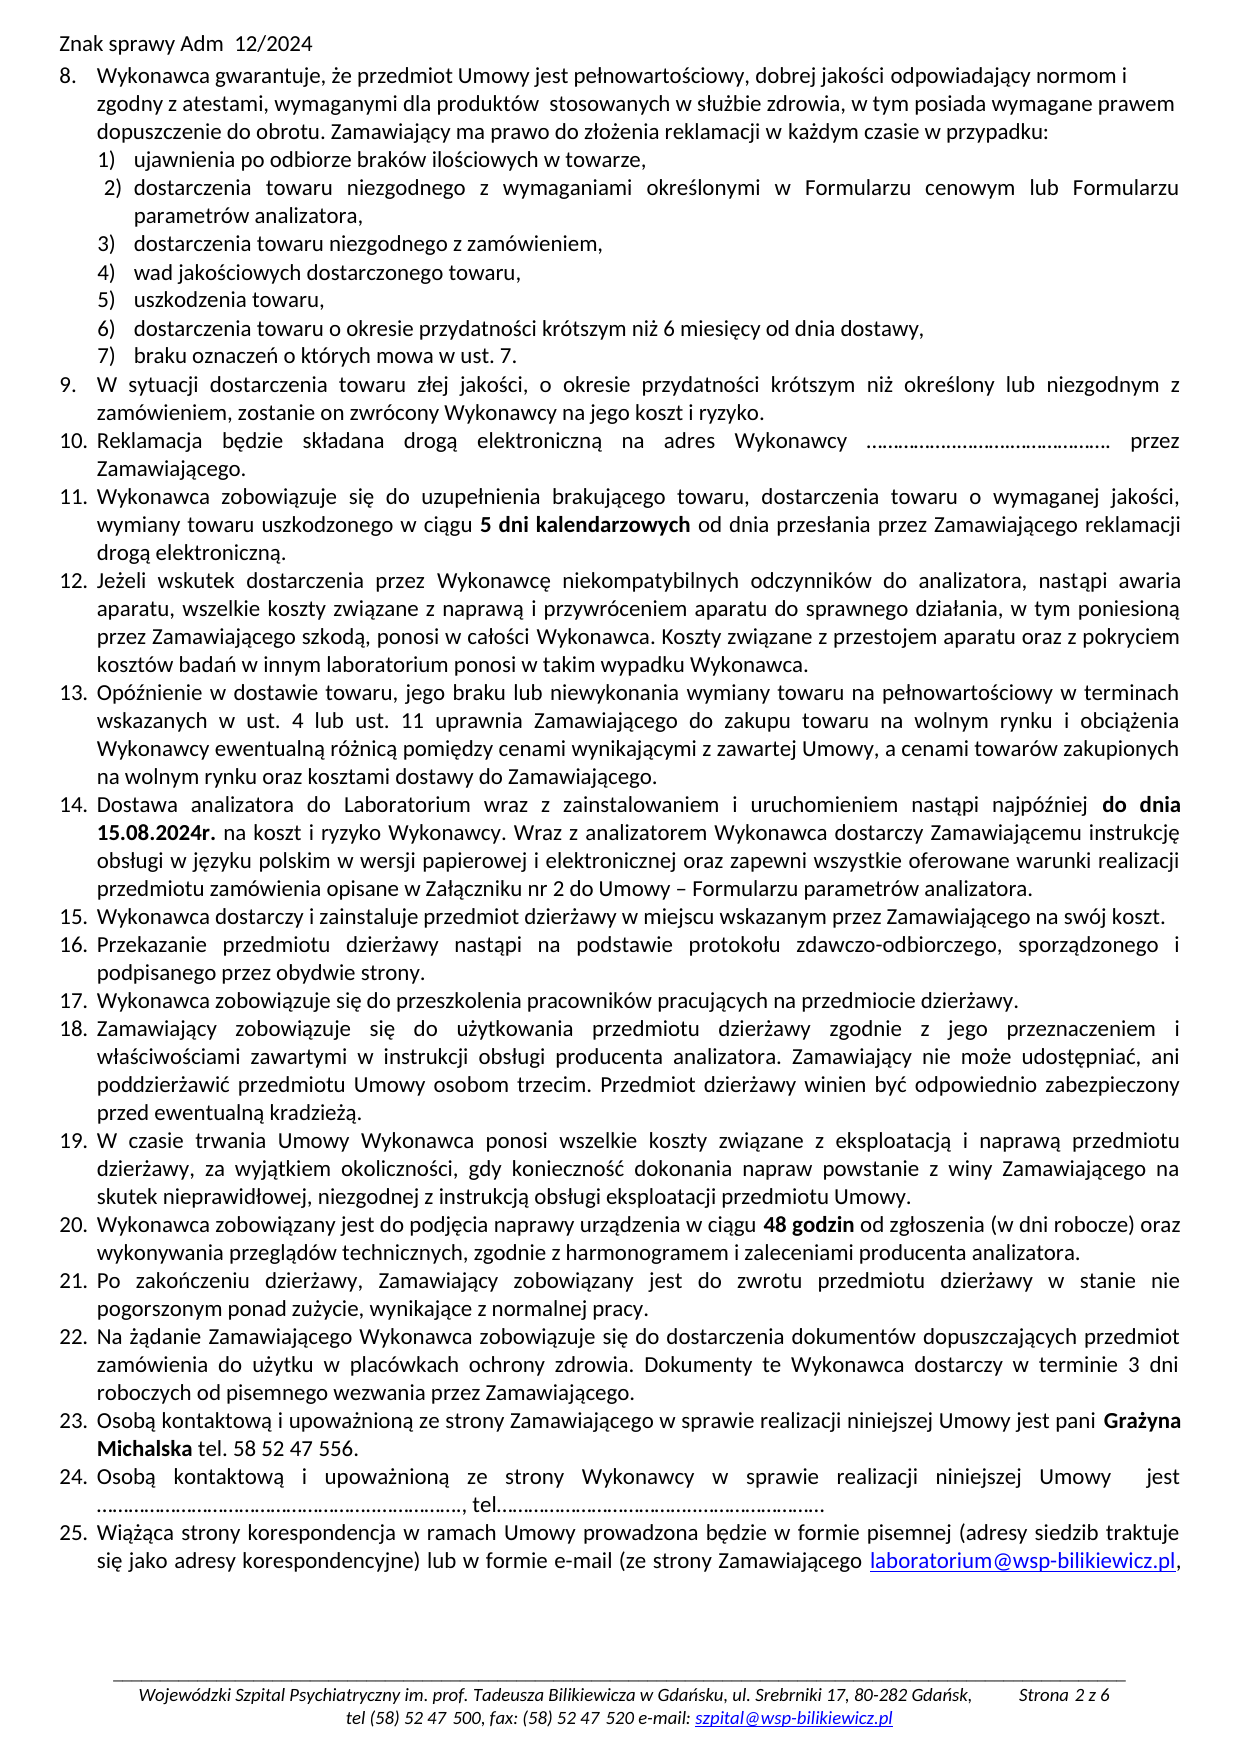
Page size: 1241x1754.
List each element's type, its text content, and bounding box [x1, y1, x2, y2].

list Reklamacja będzie składana drogą elektroniczną na adres Wykonawcy ……………..……….………………. przez Zamawiającego. [59, 426, 1181, 482]
list Wykonawca zobowiązany jest do podjęcia naprawy urządzenia w ciągu 48 godzin od zgłoszenia (w dni robocze) oraz wykonywania przeglądów technicznych, zgodnie z harmonogramem i zaleceniami producenta analizatora. [59, 1210, 1181, 1266]
list Wykonawca zobowiązuje się do uzupełnienia brakującego towaru, dostarczenia towaru o wymaganej jakości, wymiany towaru uszkodzonego w ciągu 5 dni kalendarzowych od dnia przesłania przez Zamawiającego reklamacji drogą elektroniczną. [59, 482, 1181, 566]
list W czasie trwania Umowy Wykonawca ponosi wszelkie koszty związane z eksploatacją i naprawą przedmiotu dzierżawy, za wyjątkiem okoliczności, gdy konieczność dokonania napraw powstanie z winy Zamawiającego na skutek nieprawidłowej, niezgodnej z instrukcją obsługi eksploatacji przedmiotu Umowy. [59, 1126, 1181, 1210]
list Wykonawca gwarantuje, że przedmiot Umowy jest pełnowartościowy, dobrej jakości odpowiadający normom i zgodny z atestami, wymaganymi dla produktów stosowanych w służbie zdrowia, w tym posiada wymagane prawem dopuszczenie do obrotu. Zamawiający ma prawo do złożenia reklamacji w każdym czasie w przypadku: [59, 61, 1181, 146]
list dostarczenia towaru niezgodnego z zamówieniem, [97, 229, 1181, 258]
list W sytuacji dostarczenia towaru złej jakości, o okresie przydatności krótszym niż określony lub niezgodnym z zamówieniem, zostanie on zwrócony Wykonawcy na jego koszt i ryzyko. [59, 370, 1181, 426]
list Po zakończeniu dzierżawy, Zamawiający zobowiązany jest do zwrotu przedmiotu dzierżawy w stanie nie pogorszonym ponad zużycie, wynikające z normalnej pracy. [59, 1266, 1181, 1322]
list Dostawa analizatora do Laboratorium wraz z zainstalowaniem i uruchomieniem nastąpi najpóźniej do dnia 15.08.2024r. na koszt i ryzyko Wykonawcy. Wraz z analizatorem Wykonawca dostarczy Zamawiającemu instrukcję obsługi w języku polskim w wersji papierowej i elektronicznej oraz zapewni wszystkie oferowane warunki realizacji przedmiotu zamówienia opisane w Załączniku nr 2 do Umowy – Formularzu parametrów analizatora. [59, 790, 1181, 902]
list Wykonawca dostarczy i zainstaluje przedmiot dzierżawy w miejscu wskazanym przez Zamawiającego na swój koszt. [59, 902, 1181, 930]
list Opóźnienie w dostawie towaru, jego braku lub niewykonania wymiany towaru na pełnowartościowy w terminach wskazanych w ust. 4 lub ust. 11 uprawnia Zamawiającego do zakupu towaru na wolnym rynku i obciążenia Wykonawcy ewentualną różnicą pomiędzy cenami wynikającymi z zawartej Umowy, a cenami towarów zakupionych na wolnym rynku oraz kosztami dostawy do Zamawiającego. [59, 678, 1181, 790]
list Przekazanie przedmiotu dzierżawy nastąpi na podstawie protokołu zdawczo-odbiorczego, sporządzonego i podpisanego przez obydwie strony. [59, 930, 1181, 986]
list Jeżeli wskutek dostarczenia przez Wykonawcę niekompatybilnych odczynników do analizatora, nastąpi awaria aparatu, wszelkie koszty związane z naprawą i przywróceniem aparatu do sprawnego działania, w tym poniesioną przez Zamawiającego szkodą, ponosi w całości Wykonawca. Koszty związane z przestojem aparatu oraz z pokryciem kosztów badań w innym laboratorium ponosi w takim wypadku Wykonawca. [59, 566, 1181, 678]
list ujawnienia po odbiorze braków ilościowych w towarze, [97, 146, 1181, 173]
list braku oznaczeń o których mowa w ust. 7. [97, 342, 1181, 370]
list dostarczenia towaru niezgodnego z wymaganiami określonymi w Formularzu cenowym lub Formularzu parametrów analizatora, [103, 173, 1181, 229]
list Osobą kontaktową i upoważnioną ze strony Wykonawcy w sprawie realizacji niniejszej Umowy jest ……………………………………………..……………., tel………………………………..…………………… [59, 1462, 1181, 1518]
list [59, 1518, 1181, 1574]
list Zamawiający zobowiązuje się do użytkowania przedmiotu dzierżawy zgodnie z jego przeznaczeniem i właściwościami zawartymi w instrukcji obsługi producenta analizatora. Zamawiający nie może udostępniać, ani poddzierżawić przedmiotu Umowy osobom trzecim. Przedmiot dzierżawy winien być odpowiednio zabezpieczony przed ewentualną kradzieżą. [59, 1014, 1181, 1126]
list uszkodzenia towaru, [97, 286, 1181, 314]
list Osobą kontaktową i upoważnioną ze strony Zamawiającego w sprawie realizacji niniejszej Umowy jest pani Grażyna Michalska tel. 58 52 47 556. [59, 1406, 1181, 1462]
list wad jakościowych dostarczonego towaru, [97, 258, 1181, 286]
list Wykonawca zobowiązuje się do przeszkolenia pracowników pracujących na przedmiocie dzierżawy. [59, 986, 1181, 1014]
list Na żądanie Zamawiającego Wykonawca zobowiązuje się do dostarczenia dokumentów dopuszczających przedmiot zamówienia do użytku w placówkach ochrony zdrowia. Dokumenty te Wykonawca dostarczy w terminie 3 dni roboczych od pisemnego wezwania przez Zamawiającego. [59, 1322, 1181, 1406]
list dostarczenia towaru o okresie przydatności krótszym niż 6 miesięcy od dnia dostawy, [97, 314, 1181, 342]
